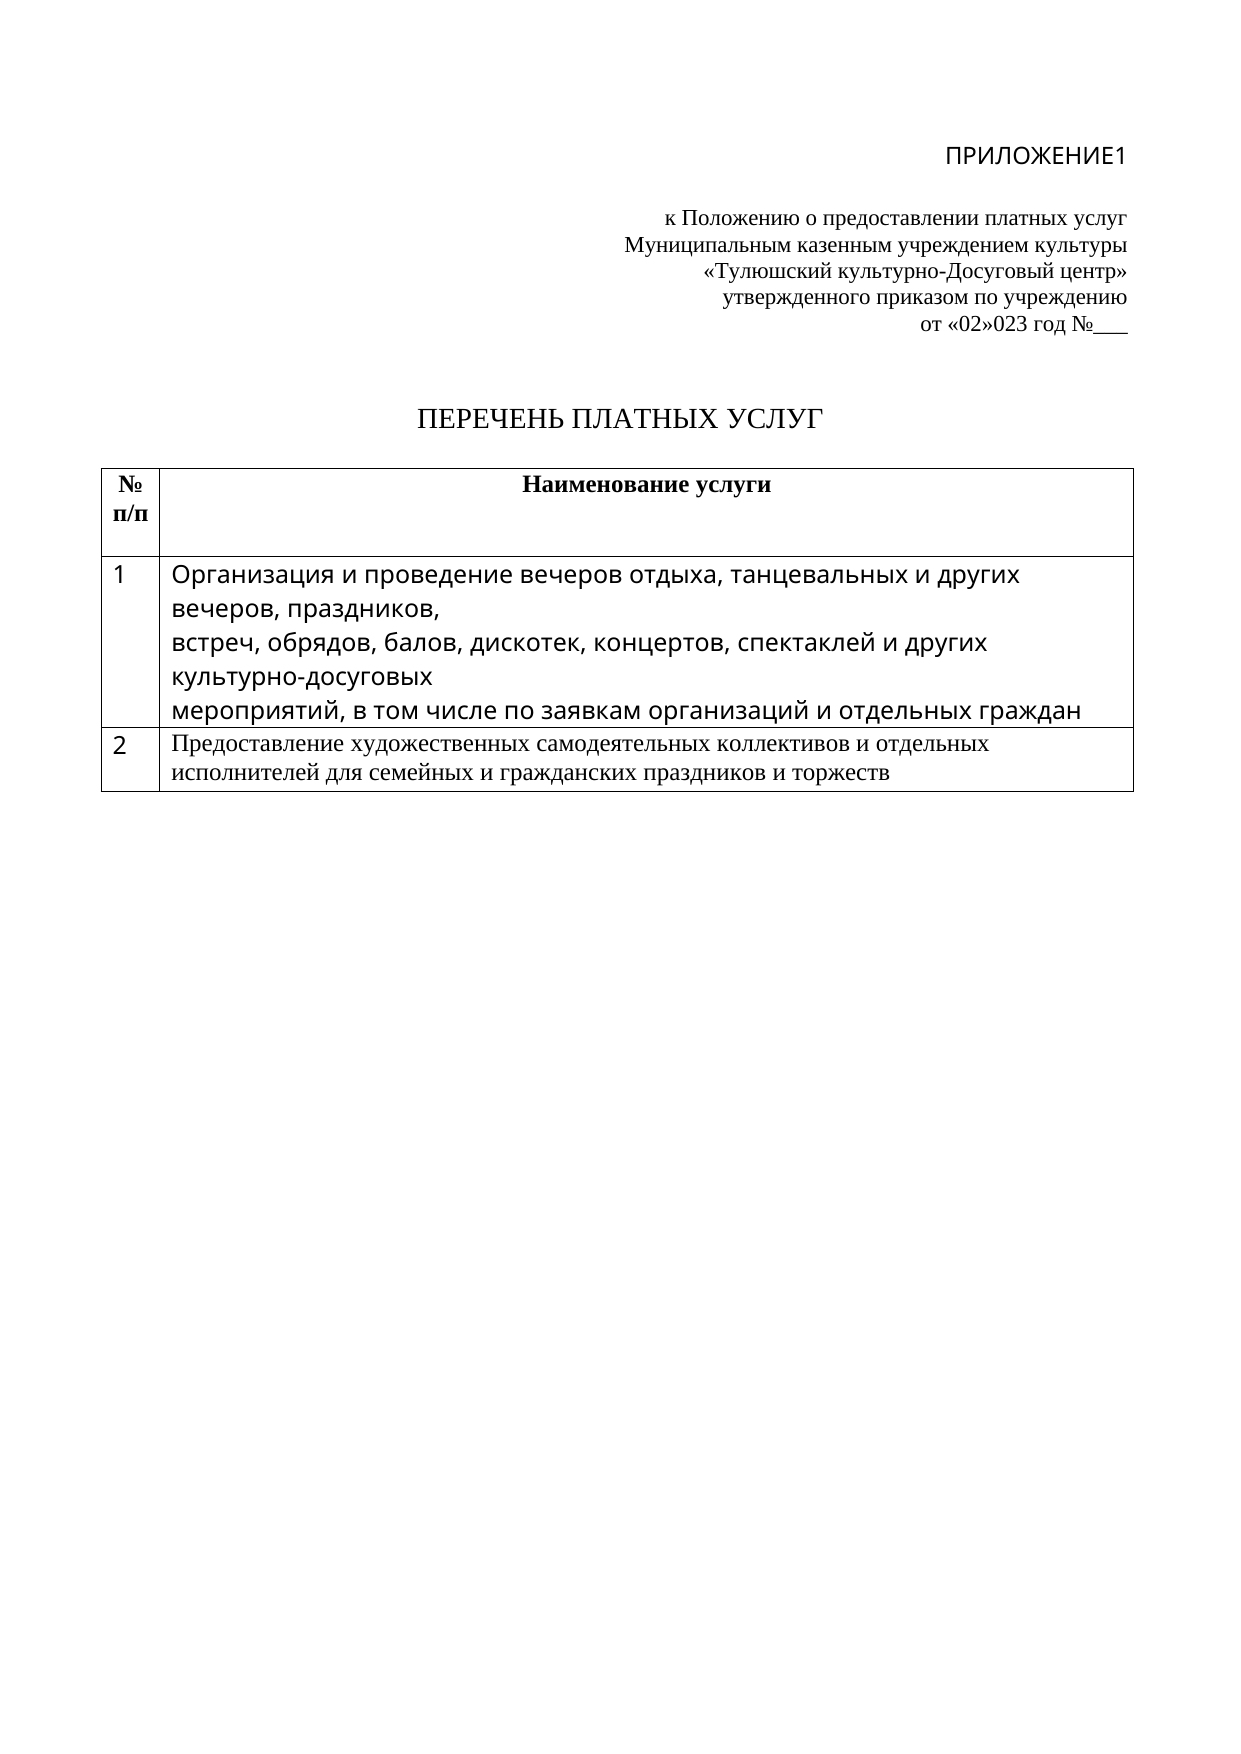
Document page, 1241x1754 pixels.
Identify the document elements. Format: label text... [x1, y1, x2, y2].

text к Положению о предоставлении платных услуг [112, 204, 1128, 231]
text от «02»023 год №___ [112, 310, 1128, 336]
text «Тулюшский культурно-Досуговый центр» [112, 257, 1128, 283]
table_cell Предоставление художественных самодеятельных коллективов и отдельных исполнителей для семейных и гражданских праздников и торжеств [160, 728, 1133, 791]
text Муниципальным казенным учреждением культуры [112, 231, 1128, 257]
text утвержденного приказом по учреждению [112, 283, 1128, 310]
table_cell Организация и проведение вечеров отдыха, танцевальных и других вечеров, праздников, встреч, обрядов, балов, дискотек, концертов, спектаклей и других культурно-досуговых мероприятий, в том числе по заявкам организаций и отдельных граждан [160, 557, 1133, 727]
text ПЕРЕЧЕНЬ ПЛАТНЫХ УСЛУГ [112, 401, 1128, 435]
table_cell 2 [102, 728, 159, 791]
text ПРИЛОЖЕНИЕ1 [112, 139, 1128, 172]
table_header Наименование услуги [160, 469, 1133, 556]
table_cell 1 [102, 557, 159, 727]
